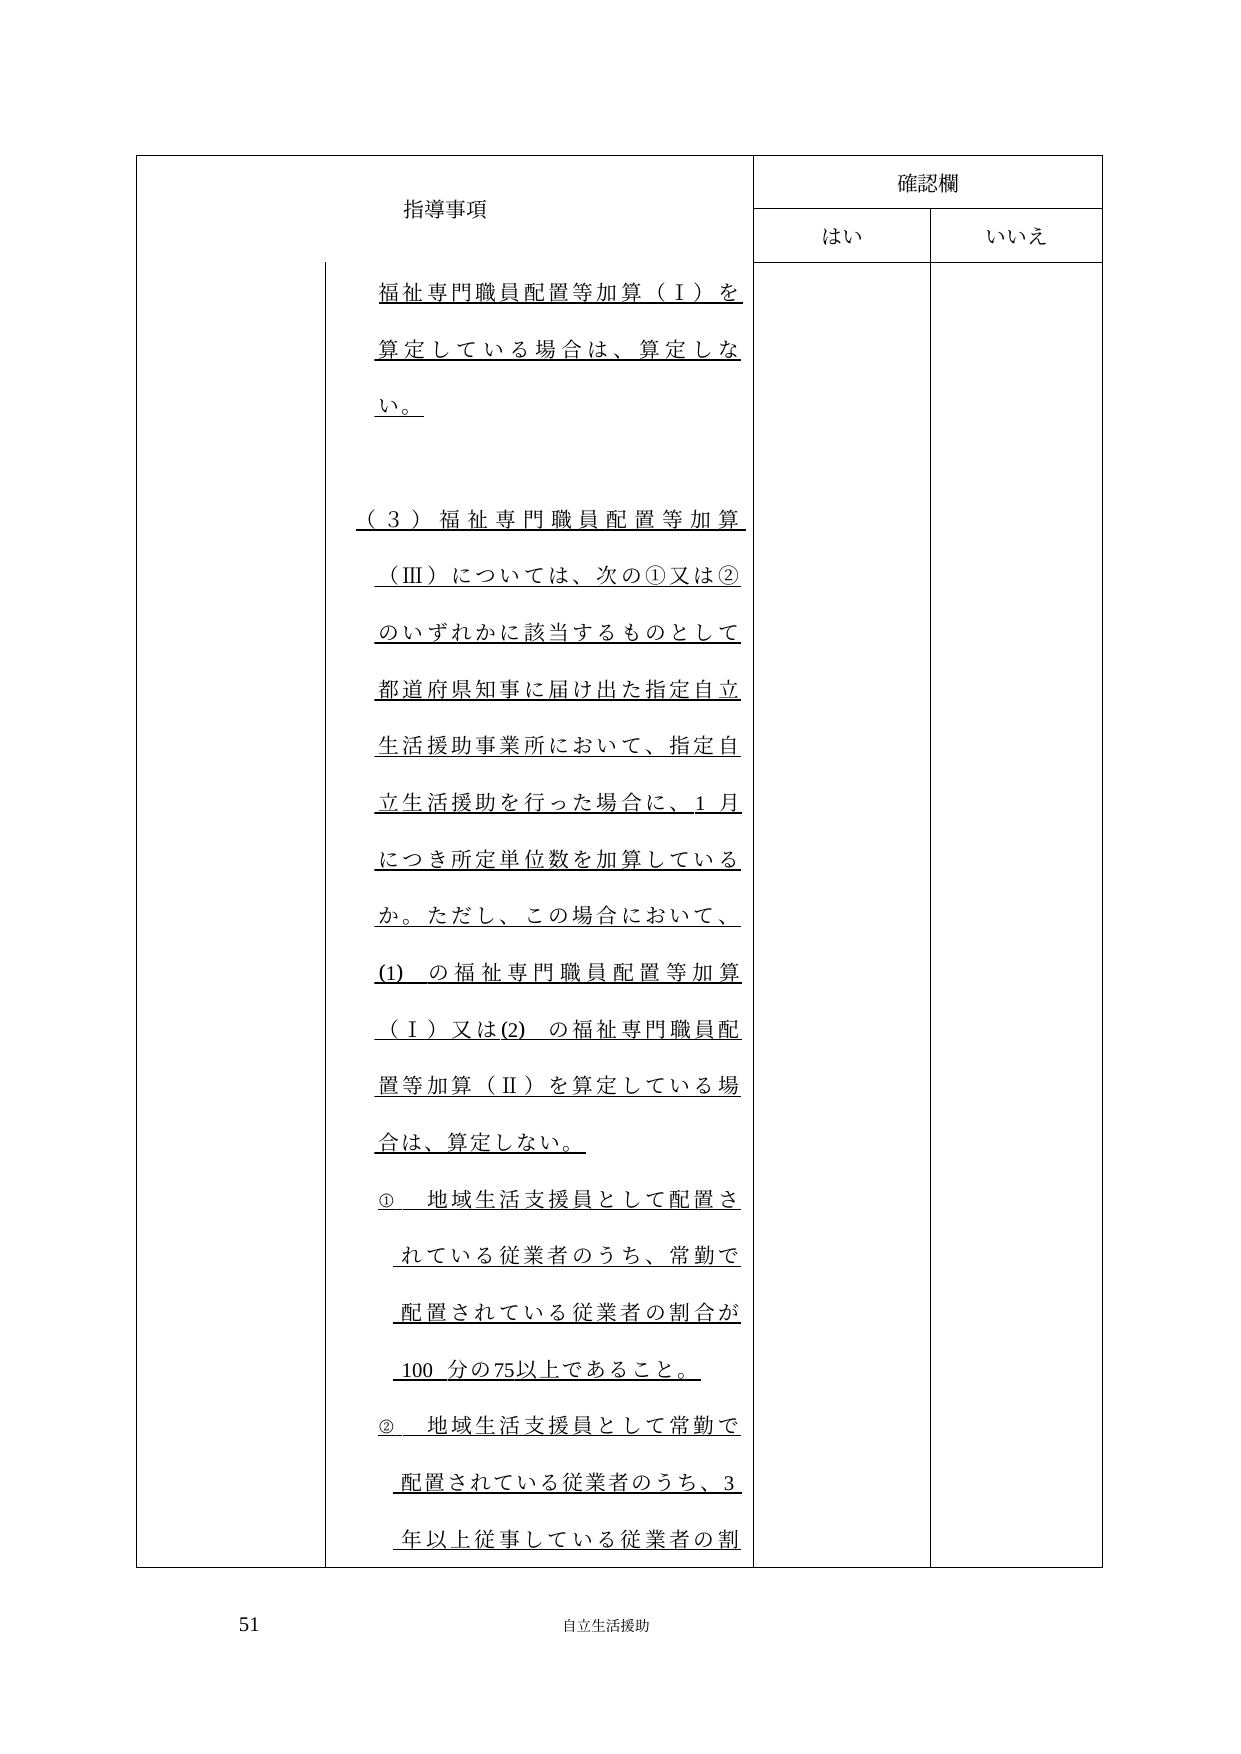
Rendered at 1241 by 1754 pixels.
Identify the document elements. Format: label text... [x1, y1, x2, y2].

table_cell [137, 262, 325, 1567]
table_header 確認欄 [754, 156, 1102, 208]
table_cell [754, 263, 930, 1567]
table_header 指導事項 [137, 156, 753, 262]
table_cell いいえ [931, 209, 1102, 262]
table_cell はい [754, 209, 930, 262]
table_cell [931, 263, 1102, 1567]
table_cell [326, 262, 753, 1567]
